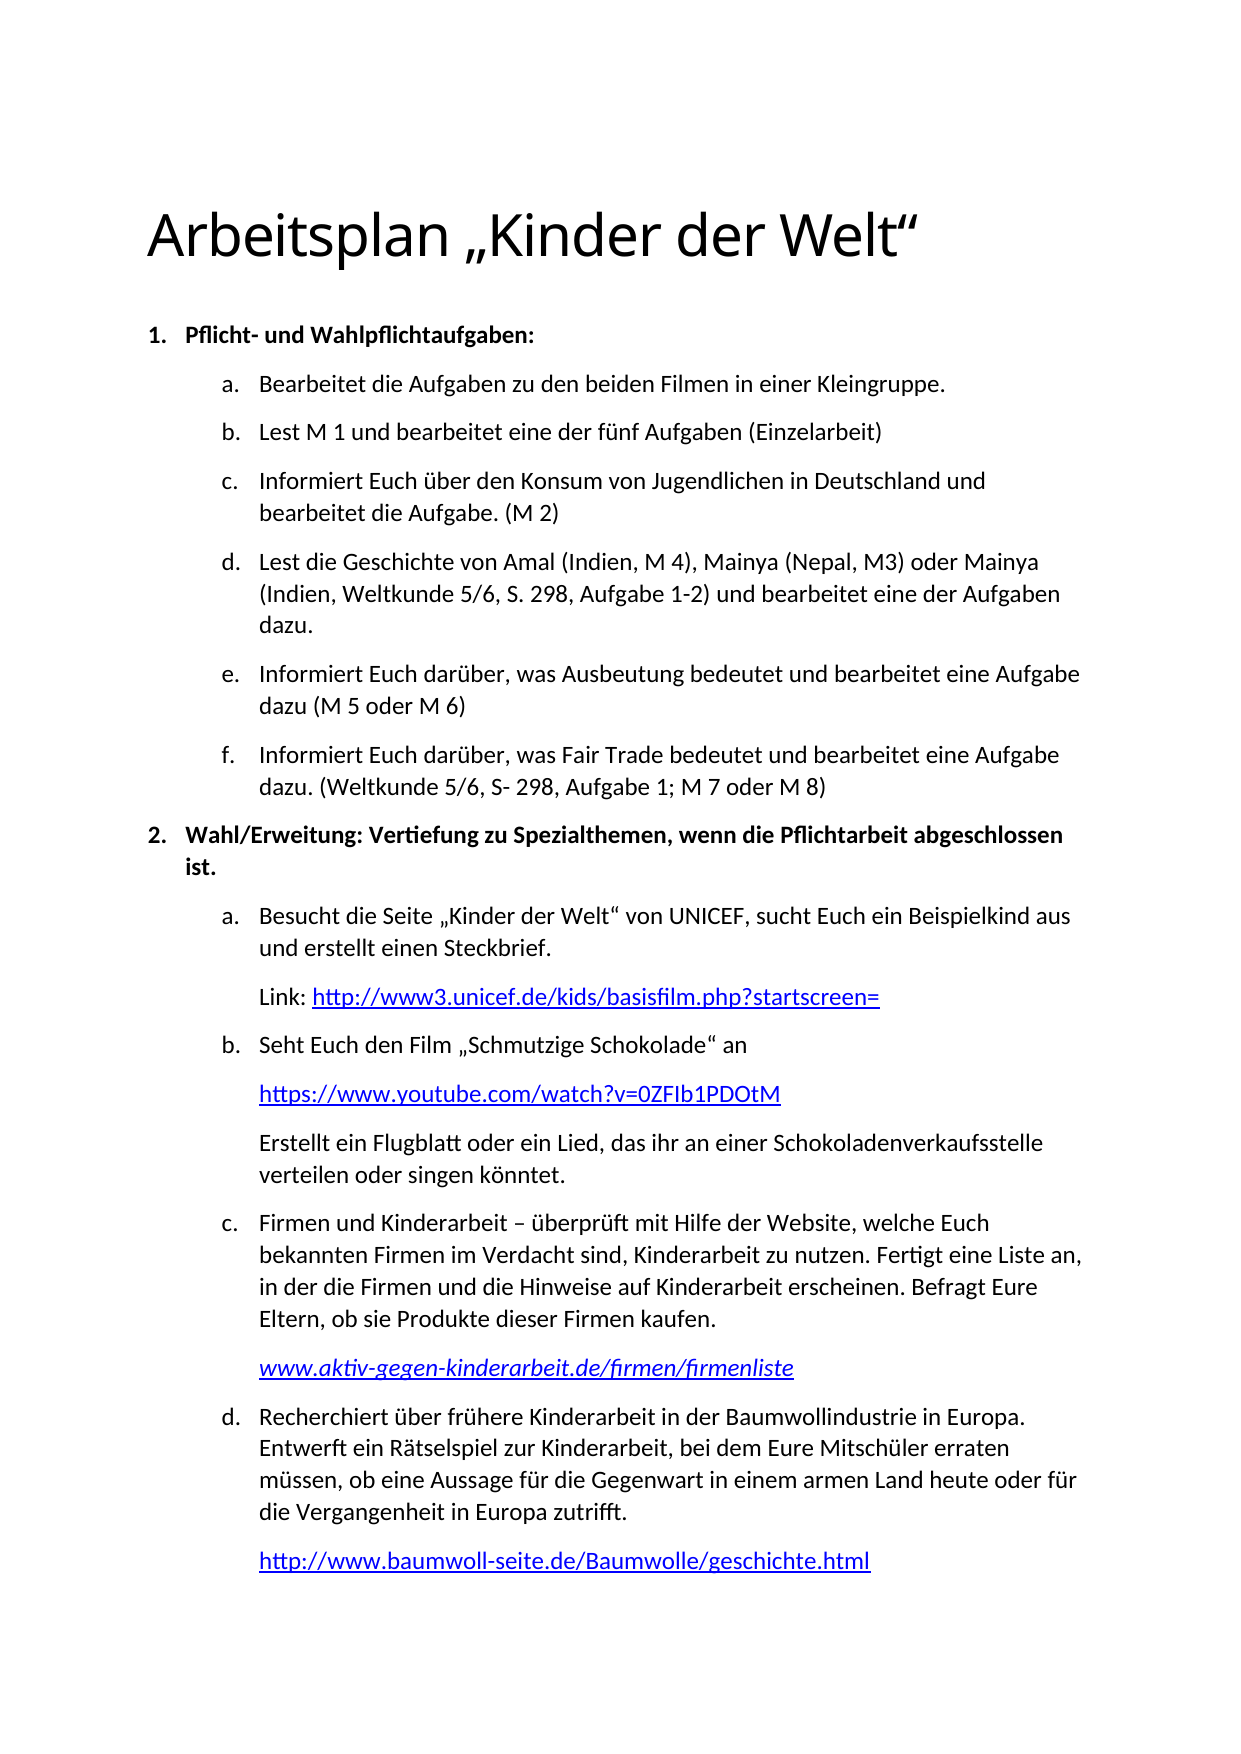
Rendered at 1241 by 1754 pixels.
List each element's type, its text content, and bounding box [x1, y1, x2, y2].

list Bearbeitet die Aufgaben zu den beiden Filmen in einer Kleingruppe. [221, 368, 1093, 398]
text http://www.baumwoll-seite.de/Baumwolle/geschichte.html [185, 1545, 1093, 1576]
list Lest die Geschichte von Amal (Indien, M 4), Mainya (Nepal, M3) oder Mainya (Indien, Weltkunde 5/6, S. 298, Aufgabe 1-2) und bearbeitet eine der Aufgaben dazu. [221, 546, 1093, 640]
list Informiert Euch darüber, was Ausbeutung bedeutet und bearbeitet eine Aufgabe dazu (M 5 oder M 6) [221, 658, 1093, 721]
list Recherchiert über frühere Kinderarbeit in der Baumwollindustrie in Europa. Entwerft ein Rätselspiel zur Kinderarbeit, bei dem Eure Mitschüler erraten müssen, ob eine Aussage für die Gegenwart in einem armen Land heute oder für die Vergangenheit in Europa zutrifft. [221, 1401, 1093, 1527]
list Besucht die Seite „Kinder der Welt“ von UNICEF, sucht Euch ein Beispielkind aus und erstellt einen Steckbrief. [221, 900, 1093, 963]
list Erstellt ein Flugblatt oder ein Lied, das ihr an einer Schokoladenverkaufsstelle verteilen oder singen könntet. [259, 1127, 1093, 1189]
list Firmen und Kinderarbeit – überprüft mit Hilfe der Website, welche Euch bekannten Firmen im Verdacht sind, Kinderarbeit zu nutzen. Fertigt eine Liste an, in der die Firmen und die Hinweise auf Kinderarbeit erscheinen. Befragt Eure Eltern, ob sie Produkte dieser Firmen kaufen. [221, 1207, 1093, 1334]
list Seht Euch den Film „Schmutzige Schokolade“ an [221, 1029, 1093, 1060]
list Informiert Euch darüber, was Fair Trade bedeutet und bearbeitet eine Aufgabe dazu. (Weltkunde 5/6, S- 298, Aufgabe 1; M 7 oder M 8) [221, 739, 1093, 801]
list www.aktiv-gegen-kinderarbeit.de/firmen/firmenliste [259, 1352, 1093, 1382]
list https://www.youtube.com/watch?v=0ZFIb1PDOtM [259, 1078, 1093, 1109]
list Pflicht- und Wahlpflichtaufgaben: [148, 319, 1093, 350]
list Lest M 1 und bearbeitet eine der fünf Aufgaben (Einzelarbeit) [221, 416, 1093, 447]
list Link: http://www3.unicef.de/kids/basisfilm.php?startscreen= [259, 981, 1093, 1011]
title Arbeitsplan „Kinder der Welt“ [148, 194, 1093, 273]
list Informiert Euch über den Konsum von Jugendlichen in Deutschland und bearbeitet die Aufgabe. (M 2) [221, 465, 1093, 528]
list Wahl/Erweitung: Vertiefung zu Spezialthemen, wenn die Pflichtarbeit abgeschlossen ist. [148, 819, 1093, 882]
